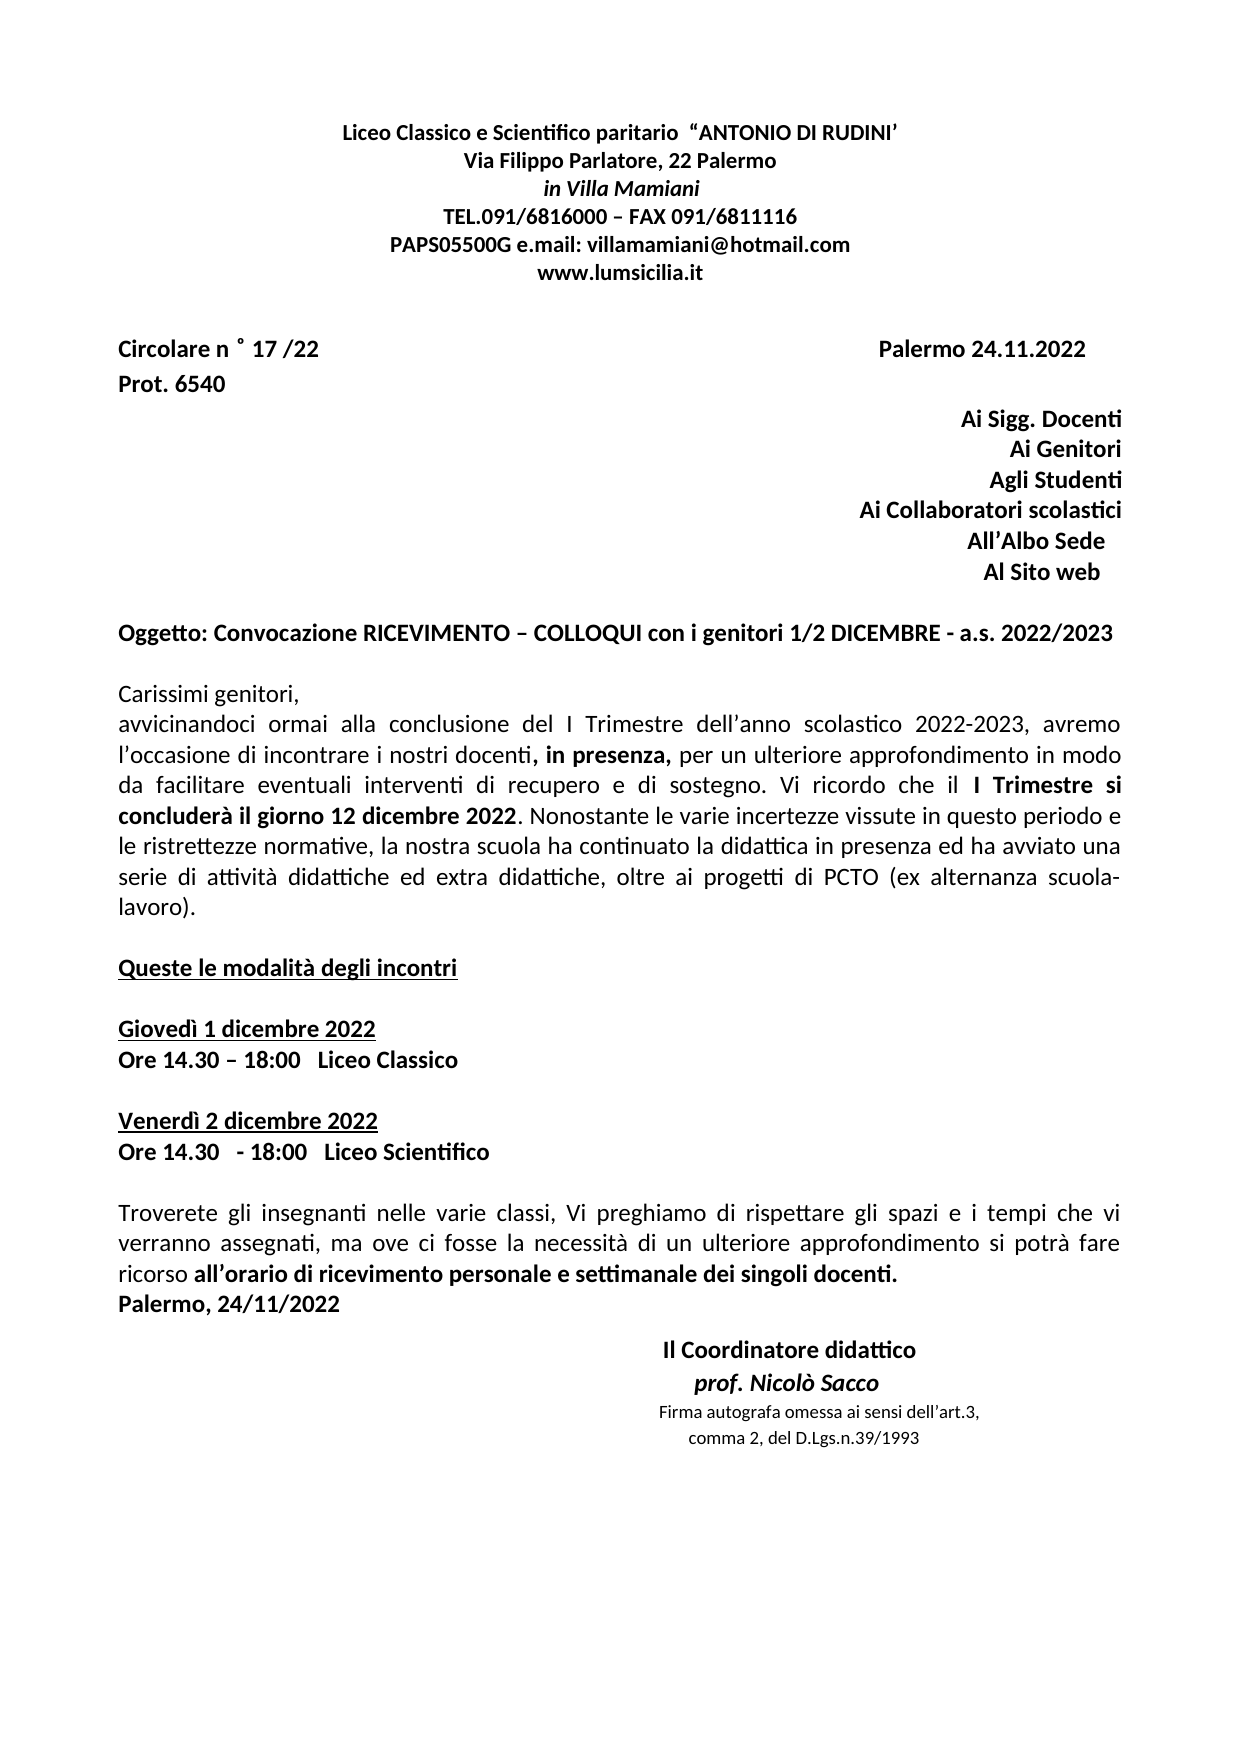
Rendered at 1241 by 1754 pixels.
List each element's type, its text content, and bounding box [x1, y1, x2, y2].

text Agli Studenti [487, 464, 1122, 495]
text Ore 14.30 – 18:00 Liceo Classico [118, 1044, 1122, 1074]
text Oggetto: Convocazione RICEVIMENTO – COLLOQUI con i genitori 1/2 DICEMBRE - a.s. 2022/2023 [118, 617, 1122, 647]
text All’Albo Sede [487, 525, 1122, 556]
text Venerdì 2 dicembre 2022 [118, 1105, 1122, 1136]
text comma 2, del D.Lgs.n.39/1993 [118, 1426, 1122, 1449]
text Ai Sigg. Docenti [118, 403, 1122, 434]
text Giovedì 1 dicembre 2022 [118, 1013, 1122, 1044]
text Queste le modalità degli incontri [118, 952, 1122, 983]
text Il Coordinatore didattico [118, 1334, 1122, 1364]
text Firma autografa omessa ai sensi dell’art.3, [118, 1400, 1122, 1423]
text Prot. 6540 [118, 368, 1122, 399]
text www.lumsicilia.it [118, 258, 1122, 286]
text avvicinandoci ormai alla conclusione del I Trimestre dell’anno scolastico 2022-2023, avremo l’occasione di incontrare i nostri docenti, in presenza, per un ulteriore approfondimento in modo da facilitare eventuali interventi di recupero e di sostegno. Vi ricordo che il I Trimestre si concluderà il giorno 12 dicembre 2022. Nonostante le varie incertezze vissute in questo periodo e le ristrettezze normative, la nostra scuola ha continuato la didattica in presenza ed ha avviato una serie di attività didattiche ed extra didattiche, oltre ai progetti di PCTO (ex alternanza scuola-lavoro). [118, 708, 1122, 922]
text Circolare n ͦ 17 /22 Palermo 24.11.2022 [118, 333, 1122, 364]
text Al Sito web [487, 556, 1122, 586]
text prof. Nicolò Sacco [118, 1367, 1122, 1397]
text Carissimi genitori, [118, 678, 1122, 708]
text Troverete gli insegnanti nelle varie classi, Vi preghiamo di rispettare gli spazi e i tempi che vi verranno assegnati, ma ove ci fosse la necessità di un ulteriore approfondimento si potrà fare ricorso all’orario di ricevimento personale e settimanale dei singoli docenti. [118, 1197, 1122, 1288]
text Ore 14.30 - 18:00 Liceo Scientifico [118, 1136, 1122, 1166]
text Ai Genitori [487, 434, 1122, 464]
text TEL.091/6816000 – FAX 091/6811116 [118, 202, 1122, 230]
text Palermo, 24/11/2022 [118, 1288, 1122, 1319]
text Liceo Classico e Scientifico paritario “ANTONIO DI RUDINI’ [118, 118, 1122, 146]
text Ai Collaboratori scolastici [487, 495, 1122, 525]
text Via Filippo Parlatore, 22 Palermo [118, 146, 1122, 174]
text PAPS05500G e.mail: villamamiani@hotmail.com [118, 230, 1122, 258]
text in Villa Mamiani [118, 174, 1122, 202]
